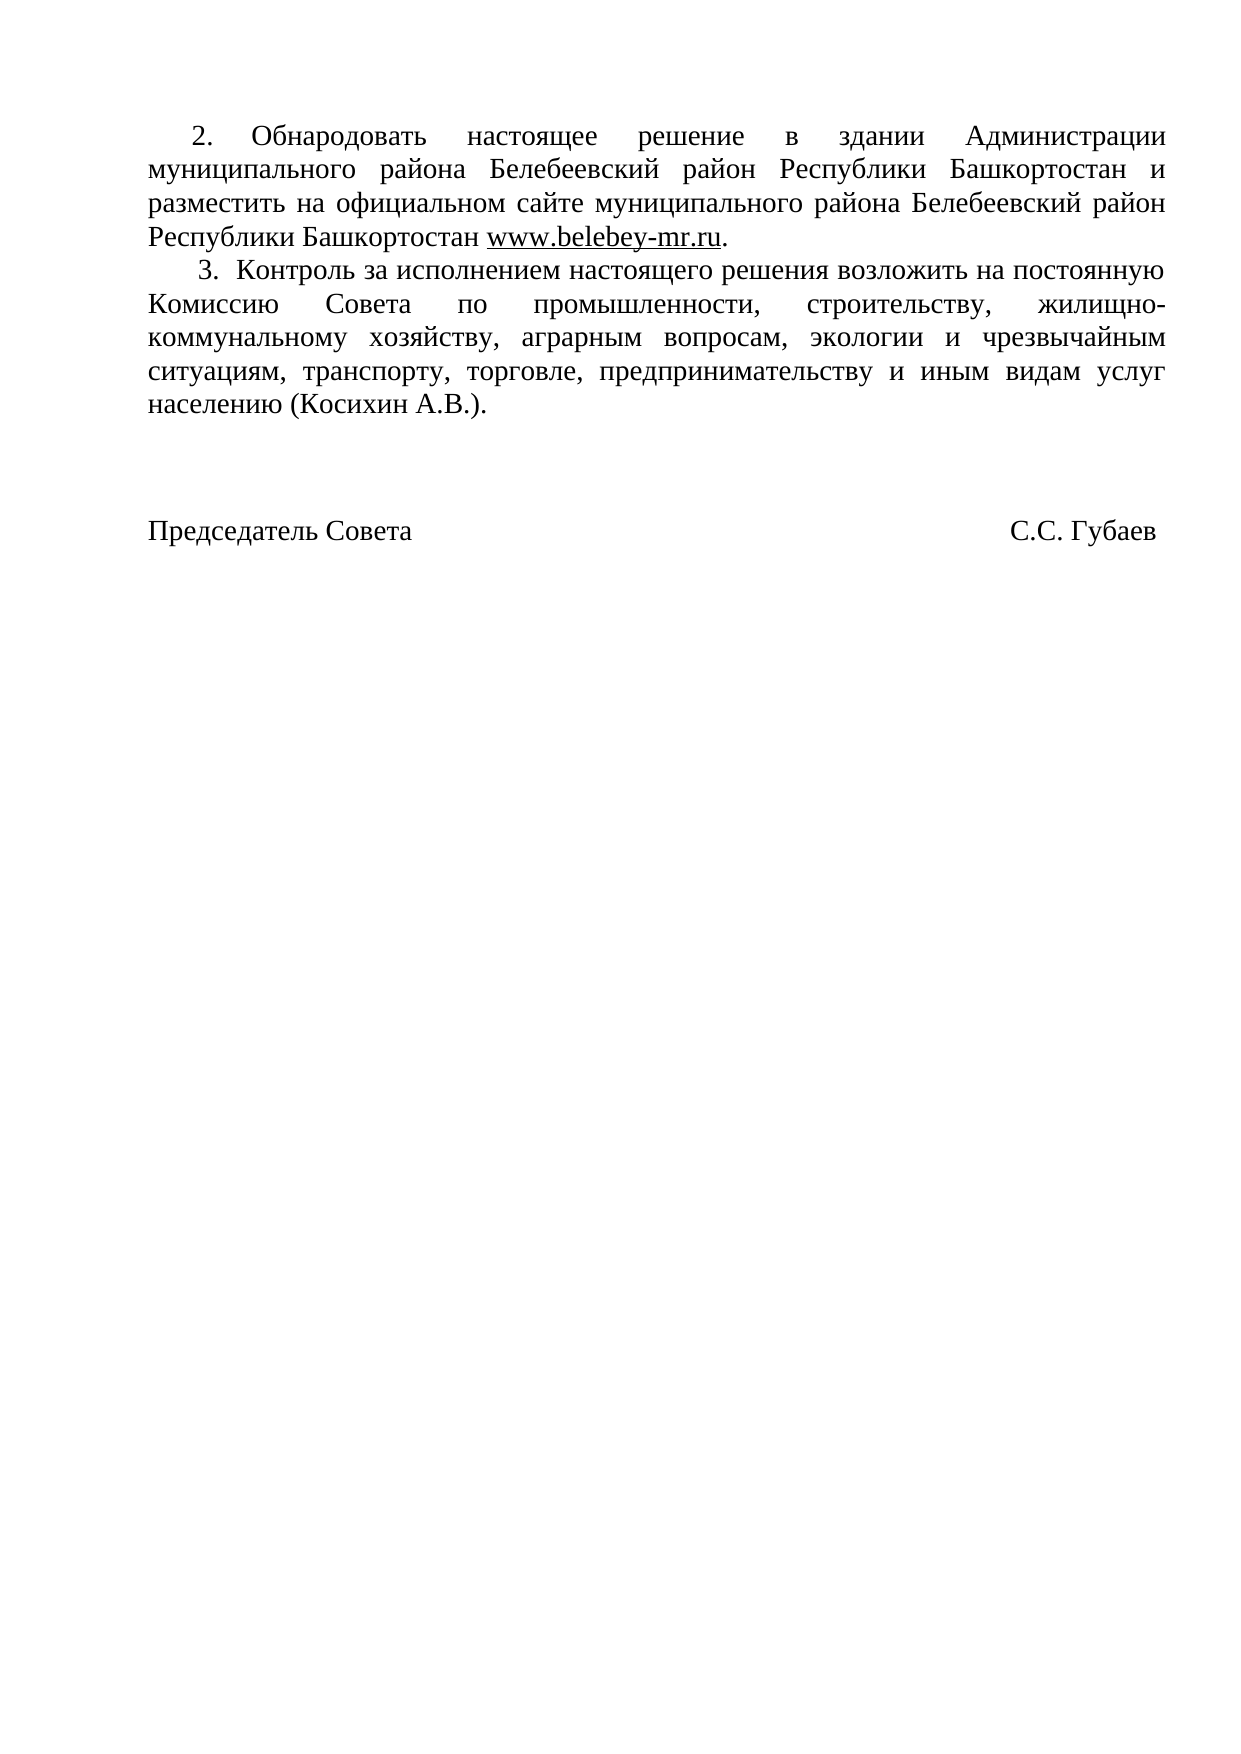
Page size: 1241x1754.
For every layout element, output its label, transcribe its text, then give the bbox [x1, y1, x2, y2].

text Председатель Совета С.С. Губаев [148, 513, 1167, 546]
text 3. Контроль за исполнением настоящего решения возложить на постоянную Комиссию Совета по промышленности, строительству, жилищно-коммунальному хозяйству, аграрным вопросам, экологии и чрезвычайным ситуациям, транспорту, торговле, предпринимательству и иным видам услуг населению (Косихин А.В.). [148, 252, 1167, 420]
text 2. Обнародовать настоящее решение в здании Администрации муниципального района Белебеевский район Республики Башкортостан и разместить на официальном сайте муниципального района Белебеевский район Республики Башкортостан www.belebey-mr.ru. [148, 118, 1167, 252]
